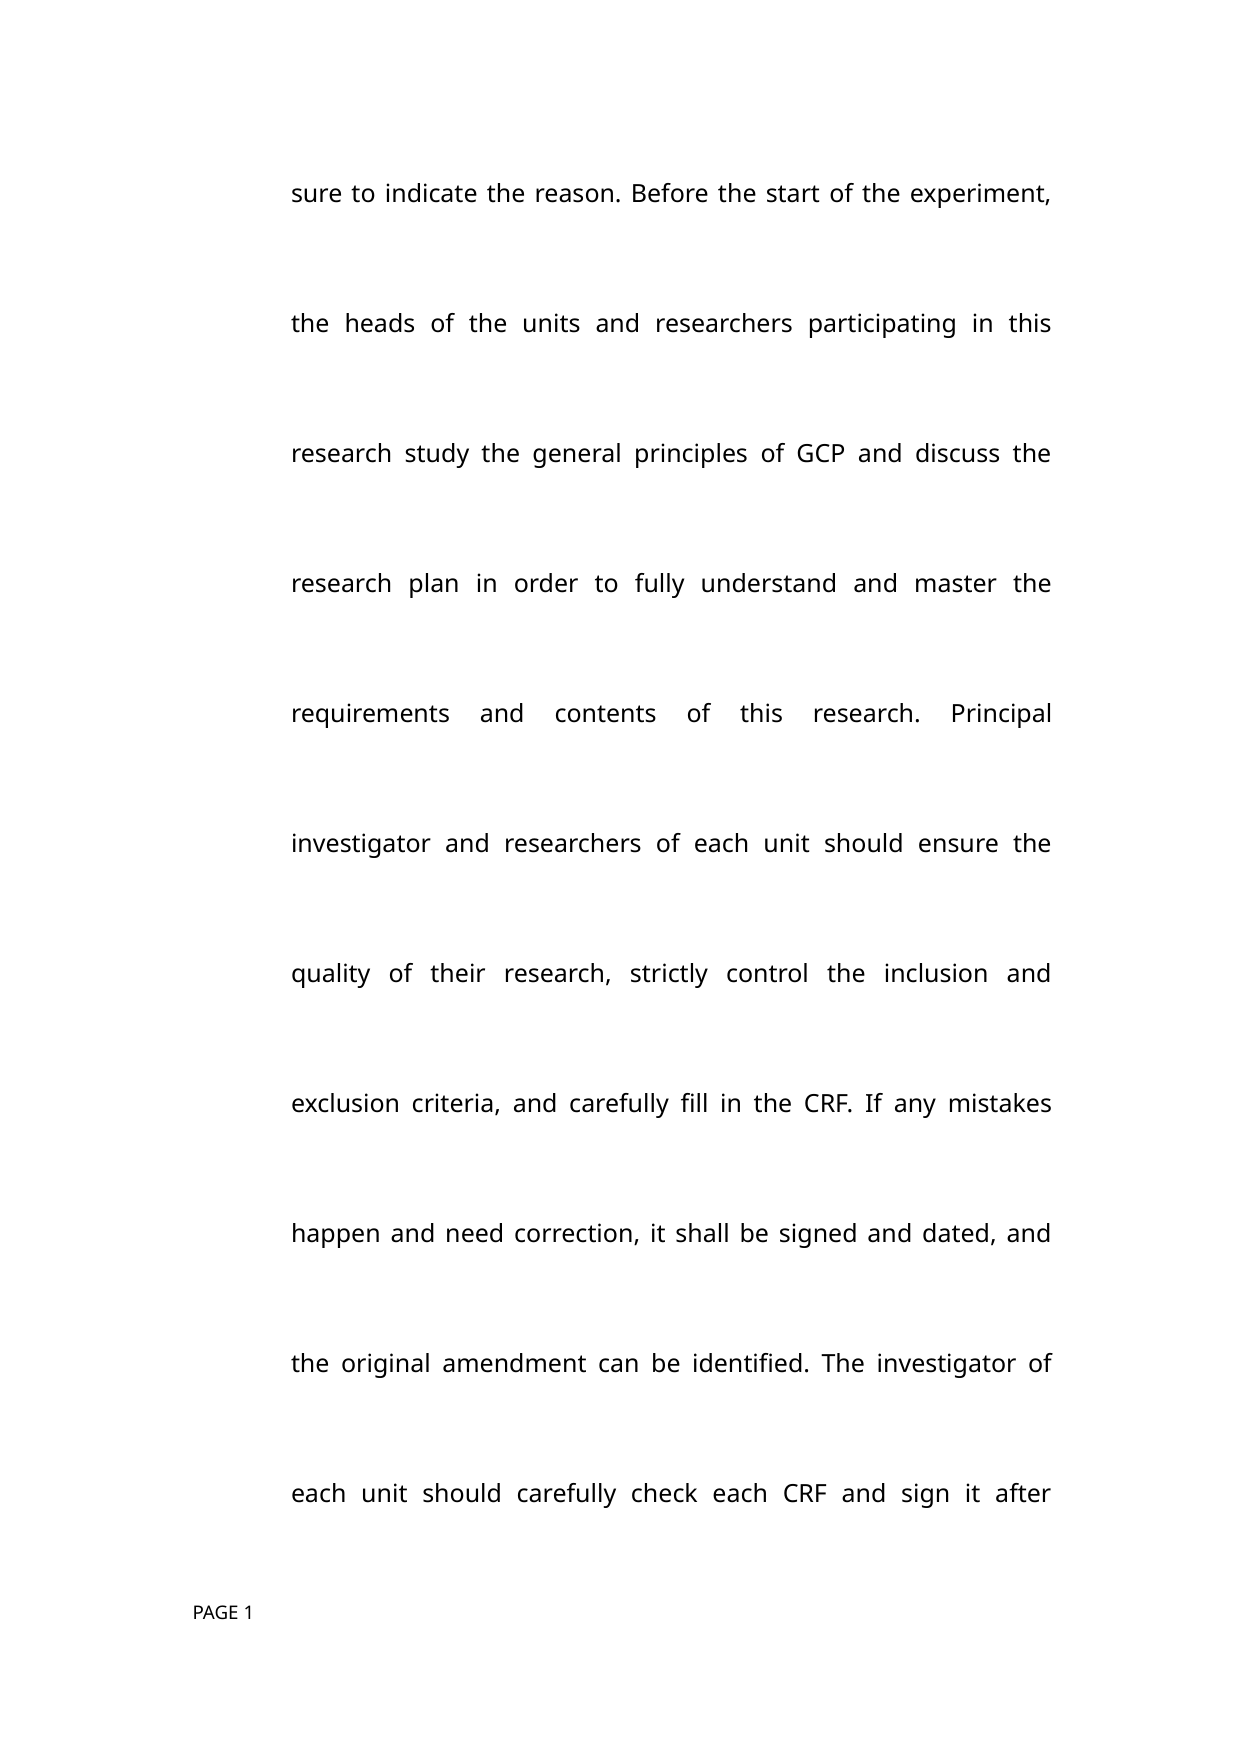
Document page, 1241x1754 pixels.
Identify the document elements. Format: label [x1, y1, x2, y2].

text [291, 160, 1053, 1525]
